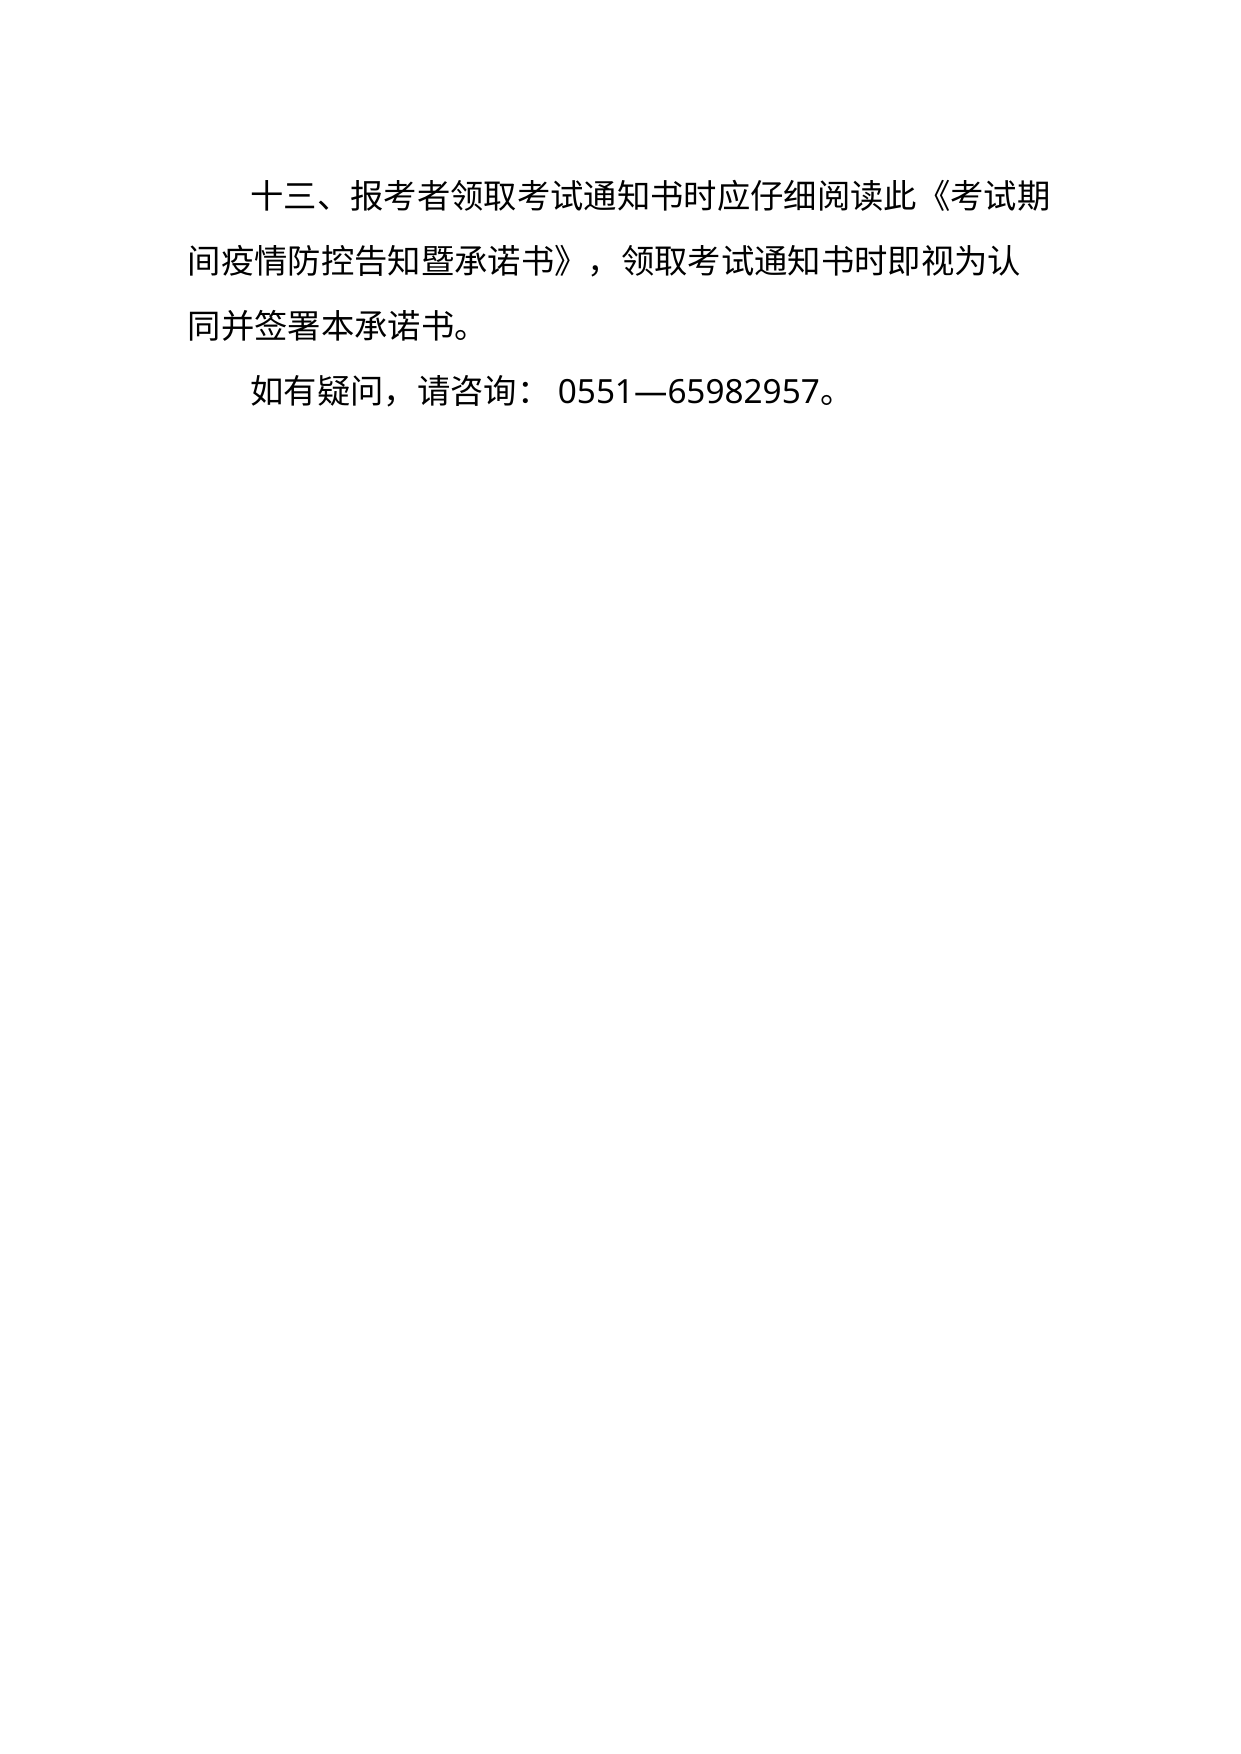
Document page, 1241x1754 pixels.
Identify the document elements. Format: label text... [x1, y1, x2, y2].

text 如有疑问，请咨询： 0551—65982957。 [187, 357, 1053, 422]
text 十三、报考者领取考试通知书时应仔细阅读此《考试期间疫情防控告知暨承诺书》，领取考试通知书时即视为认同并签署本承诺书。 [187, 162, 1053, 357]
